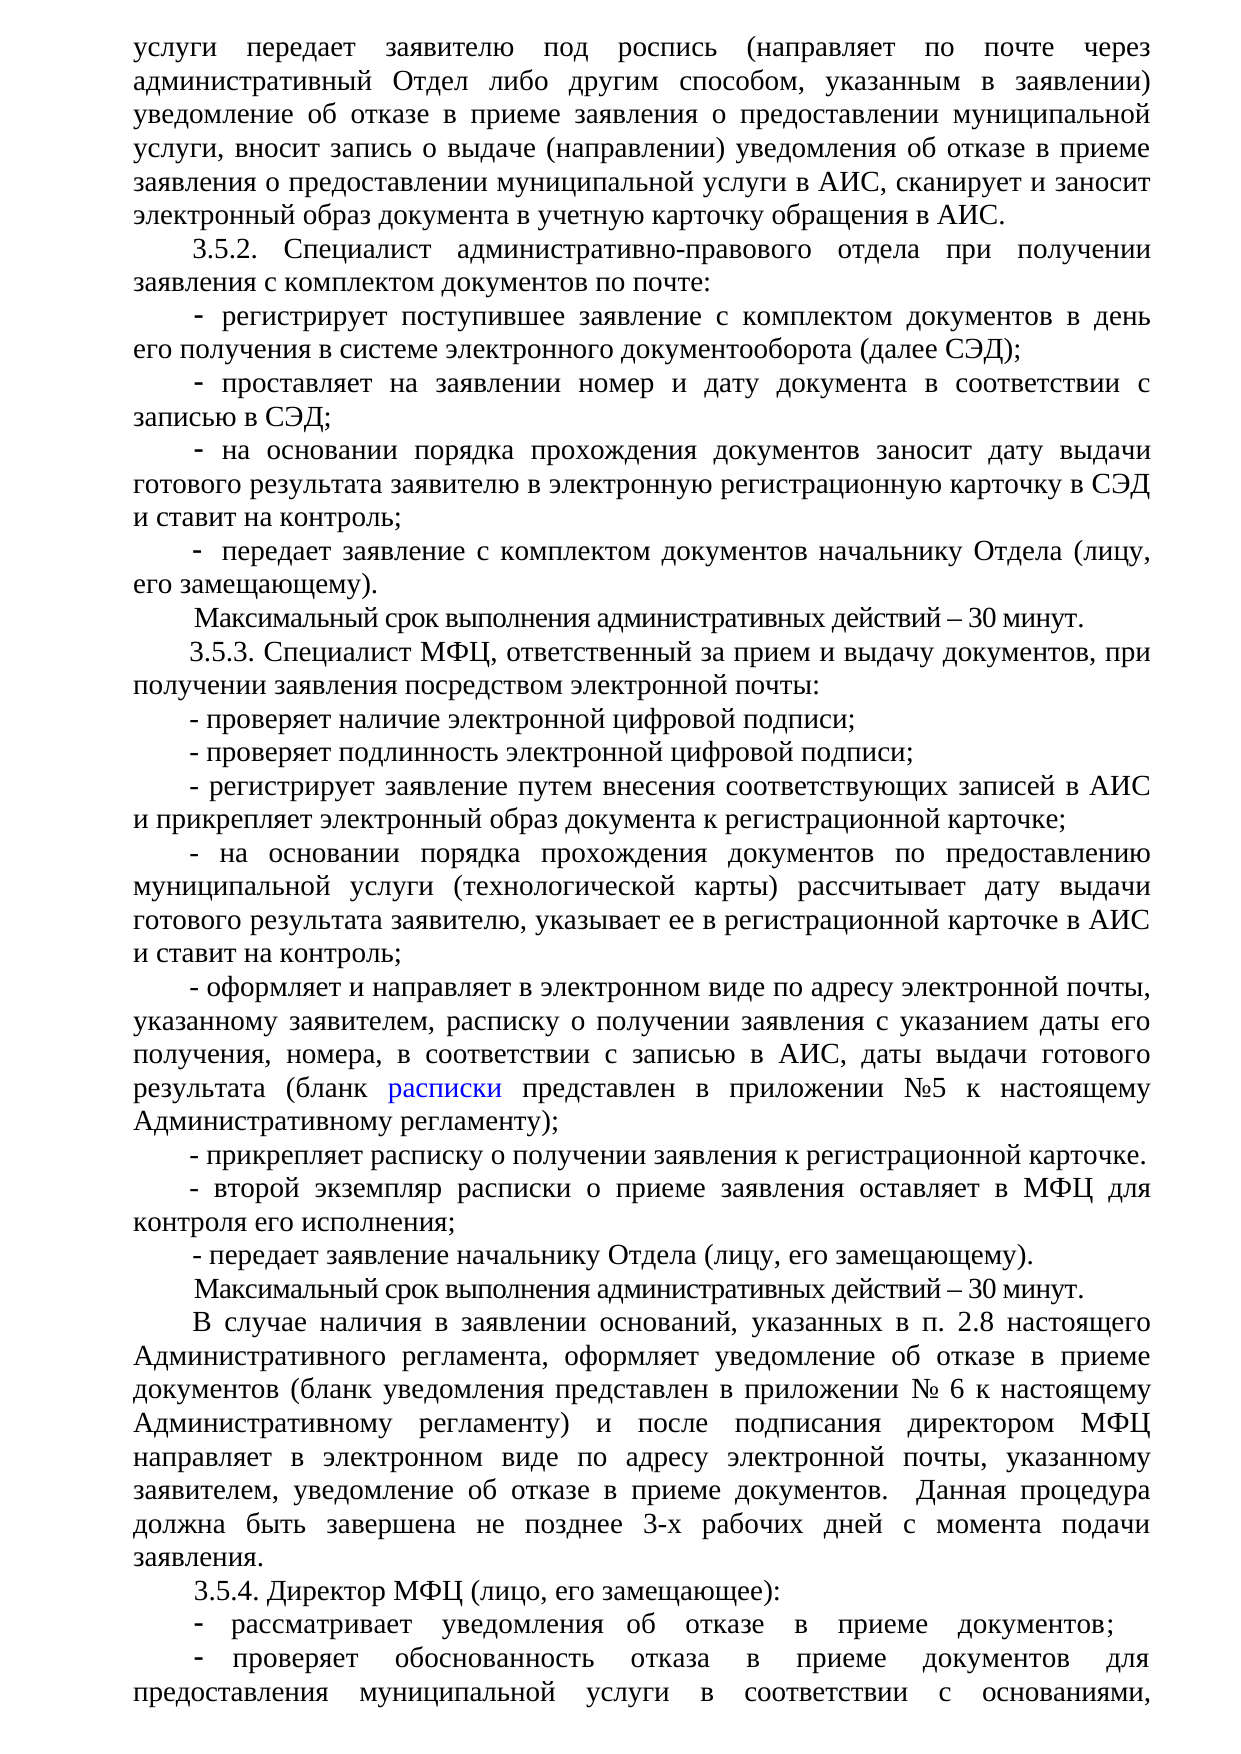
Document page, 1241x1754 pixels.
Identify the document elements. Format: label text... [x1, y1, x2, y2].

list проставляет на заявлении номер и дату документа в соответствии с записью в СЭД; [133, 365, 1152, 432]
text 3.5.3. Специалист МФЦ, ответственный за прием и выдачу документов, при получении заявления посредством электронной почты: [133, 634, 1152, 701]
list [133, 1640, 1152, 1707]
list на основании порядка прохождения документов заносит дату выдачи готового результата заявителю в электронную регистрационную карточку в СЭД и ставит на контроль; [133, 432, 1152, 533]
text Максимальный срок выполнения административных действий – 30 минут. [194, 1271, 1152, 1304]
text Максимальный срок выполнения административных действий – 30 минут. [133, 600, 1152, 634]
text 3.5.2. Специалист административно-правового отдела при получении заявления с комплектом документов по почте: [133, 231, 1152, 298]
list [133, 29, 1152, 231]
text - передает заявление начальнику Отдела (лицу, его замещающему). [192, 1237, 1152, 1271]
text - оформляет и направляет в электронном виде по адресу электронной почты, указанному заявителем, расписку о получении заявления с указанием даты его получения, номера, в соответствии с записью в АИС, даты выдачи готового результата (бланк расписки представлен в приложении №5 к настоящему Административному регламенту); [133, 969, 1152, 1137]
text - проверяет наличие электронной цифровой подписи; [133, 701, 1152, 734]
list передает заявление с комплектом документов начальнику Отдела (лицу, его замещающему). [133, 533, 1152, 600]
text - проверяет подлинность электронной цифровой подписи; [133, 734, 1152, 768]
text - прикрепляет расписку о получении заявления к регистрационной карточке. [133, 1137, 1152, 1170]
list рассматривает уведомления об отказе в приеме документов; [133, 1606, 1152, 1640]
text - на основании порядка прохождения документов по предоставлению муниципальной услуги (технологической карты) рассчитывает дату выдачи готового результата заявителю, указывает ее в регистрационной карточке в АИС и ставит на контроль; [133, 835, 1152, 969]
text - регистрирует заявление путем внесения соответствующих записей в АИС и прикрепляет электронный образ документа к регистрационной карточке; [133, 768, 1152, 835]
text В случае наличия в заявлении оснований, указанных в п. 2.8 настоящего Административного регламента, оформляет уведомление об отказе в приеме документов (бланк уведомления представлен в приложении № 6 к настоящему Административному регламенту) и после подписания директором МФЦ направляет в электронном виде по адресу электронной почты, указанному заявителем, уведомление об отказе в приеме документов. Данная процедура должна быть завершена не позднее 3-х рабочих дней с момента подачи заявления. [133, 1304, 1152, 1573]
text - второй экземпляр расписки о приеме заявления оставляет в МФЦ для контроля его исполнения; [133, 1170, 1152, 1237]
list регистрирует поступившее заявление с комплектом документов в день его получения в системе электронного документооборота (далее СЭД); [133, 298, 1152, 365]
text 3.5.4. Директор МФЦ (лицо, его замещающее): [133, 1573, 1152, 1606]
